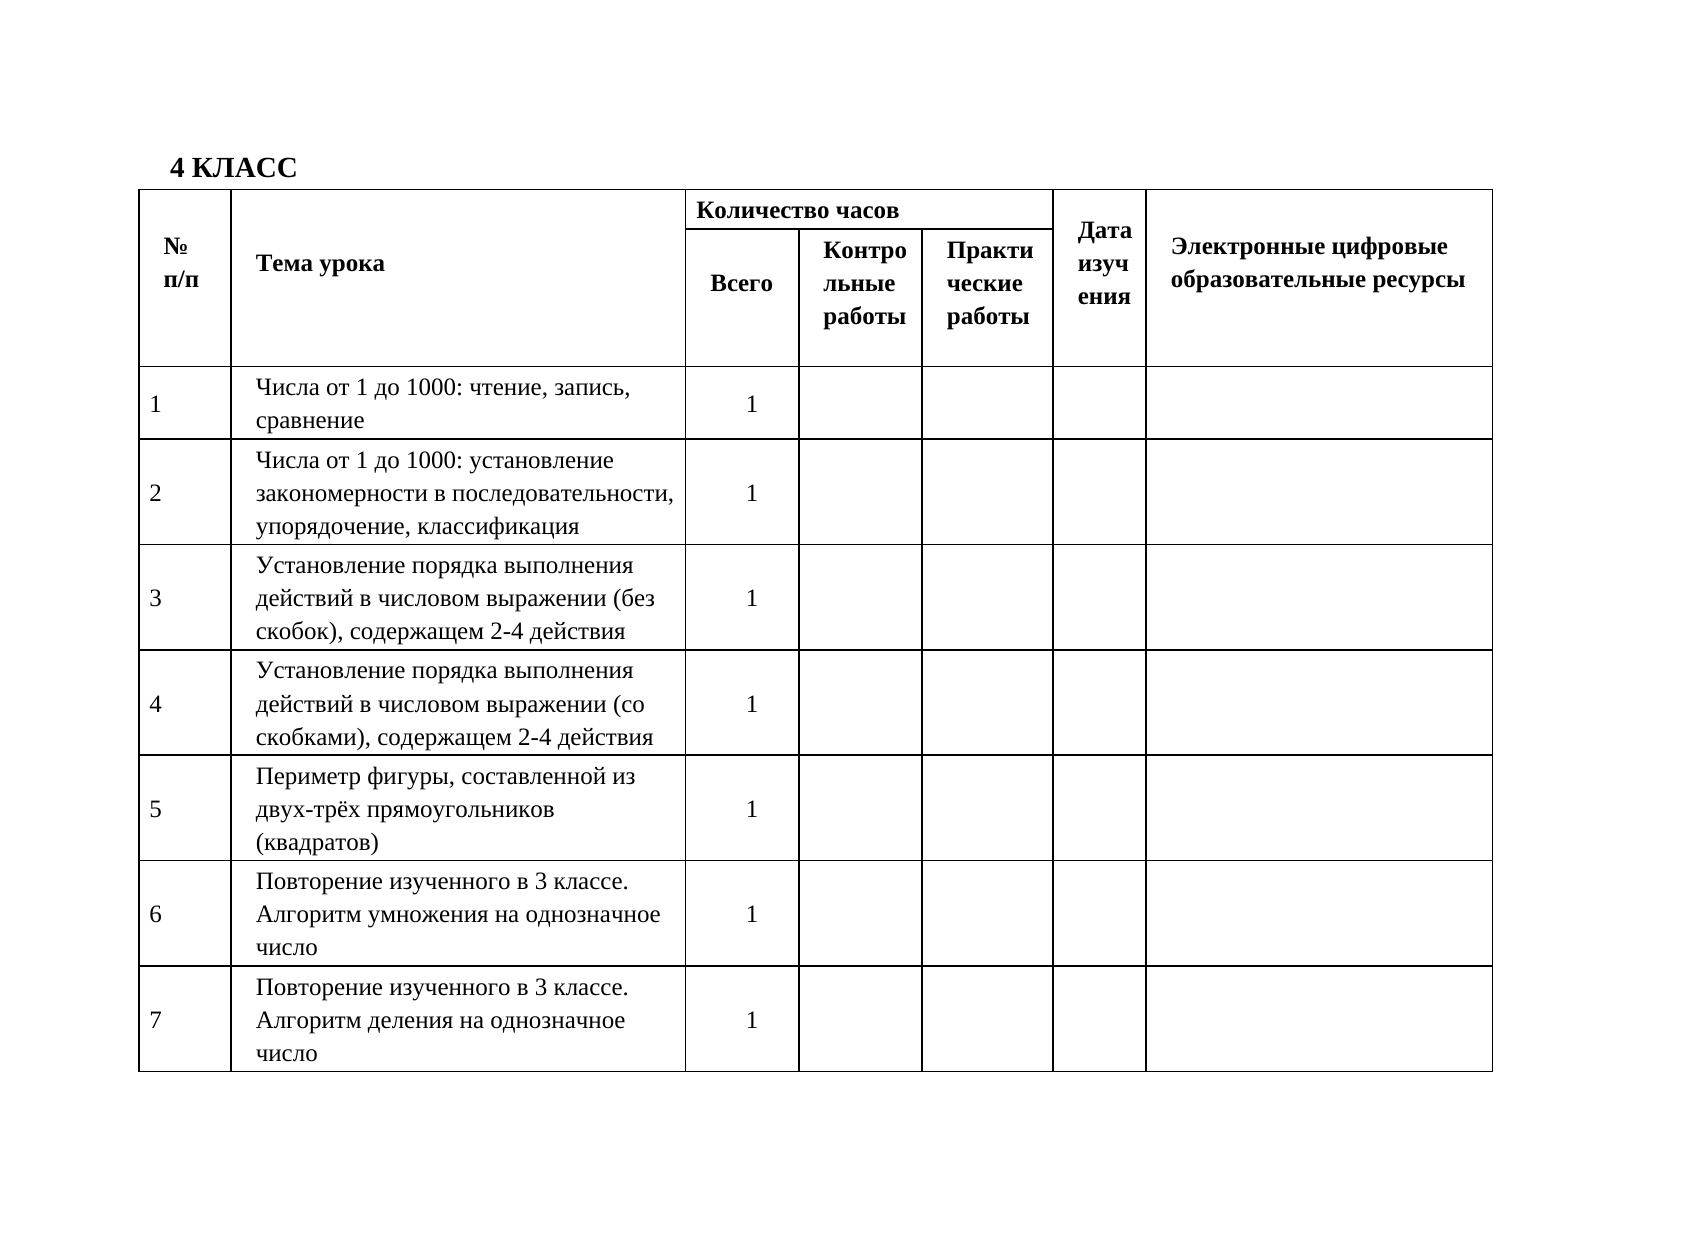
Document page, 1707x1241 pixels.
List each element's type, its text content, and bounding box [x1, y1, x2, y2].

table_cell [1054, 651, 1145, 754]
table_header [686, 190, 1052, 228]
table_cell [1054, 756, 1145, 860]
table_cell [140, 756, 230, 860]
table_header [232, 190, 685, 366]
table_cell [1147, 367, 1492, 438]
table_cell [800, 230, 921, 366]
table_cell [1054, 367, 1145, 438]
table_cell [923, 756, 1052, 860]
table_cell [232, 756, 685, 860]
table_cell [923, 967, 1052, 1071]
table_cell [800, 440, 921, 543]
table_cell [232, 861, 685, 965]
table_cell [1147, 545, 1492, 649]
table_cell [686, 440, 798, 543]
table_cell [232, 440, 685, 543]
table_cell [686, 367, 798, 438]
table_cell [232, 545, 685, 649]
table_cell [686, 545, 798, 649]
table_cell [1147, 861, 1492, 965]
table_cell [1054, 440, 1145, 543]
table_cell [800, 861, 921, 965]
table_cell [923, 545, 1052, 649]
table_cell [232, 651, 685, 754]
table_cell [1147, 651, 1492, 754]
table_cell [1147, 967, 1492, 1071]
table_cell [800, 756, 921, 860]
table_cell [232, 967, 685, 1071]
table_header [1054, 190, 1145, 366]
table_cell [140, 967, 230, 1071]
text 4 КЛАСС [162, 150, 1557, 183]
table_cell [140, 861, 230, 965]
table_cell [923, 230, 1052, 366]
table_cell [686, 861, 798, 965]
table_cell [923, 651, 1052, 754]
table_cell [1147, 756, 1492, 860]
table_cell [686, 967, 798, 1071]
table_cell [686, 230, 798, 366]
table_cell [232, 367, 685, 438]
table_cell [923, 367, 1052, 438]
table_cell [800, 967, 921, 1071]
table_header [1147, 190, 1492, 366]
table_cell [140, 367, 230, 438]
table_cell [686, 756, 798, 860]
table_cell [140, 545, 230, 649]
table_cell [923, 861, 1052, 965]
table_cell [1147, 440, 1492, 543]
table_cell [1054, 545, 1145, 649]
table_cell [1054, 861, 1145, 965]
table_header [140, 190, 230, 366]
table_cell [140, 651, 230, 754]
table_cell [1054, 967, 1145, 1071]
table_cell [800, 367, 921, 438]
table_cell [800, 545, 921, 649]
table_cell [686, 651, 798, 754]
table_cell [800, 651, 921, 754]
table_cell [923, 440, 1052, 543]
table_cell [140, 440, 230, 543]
